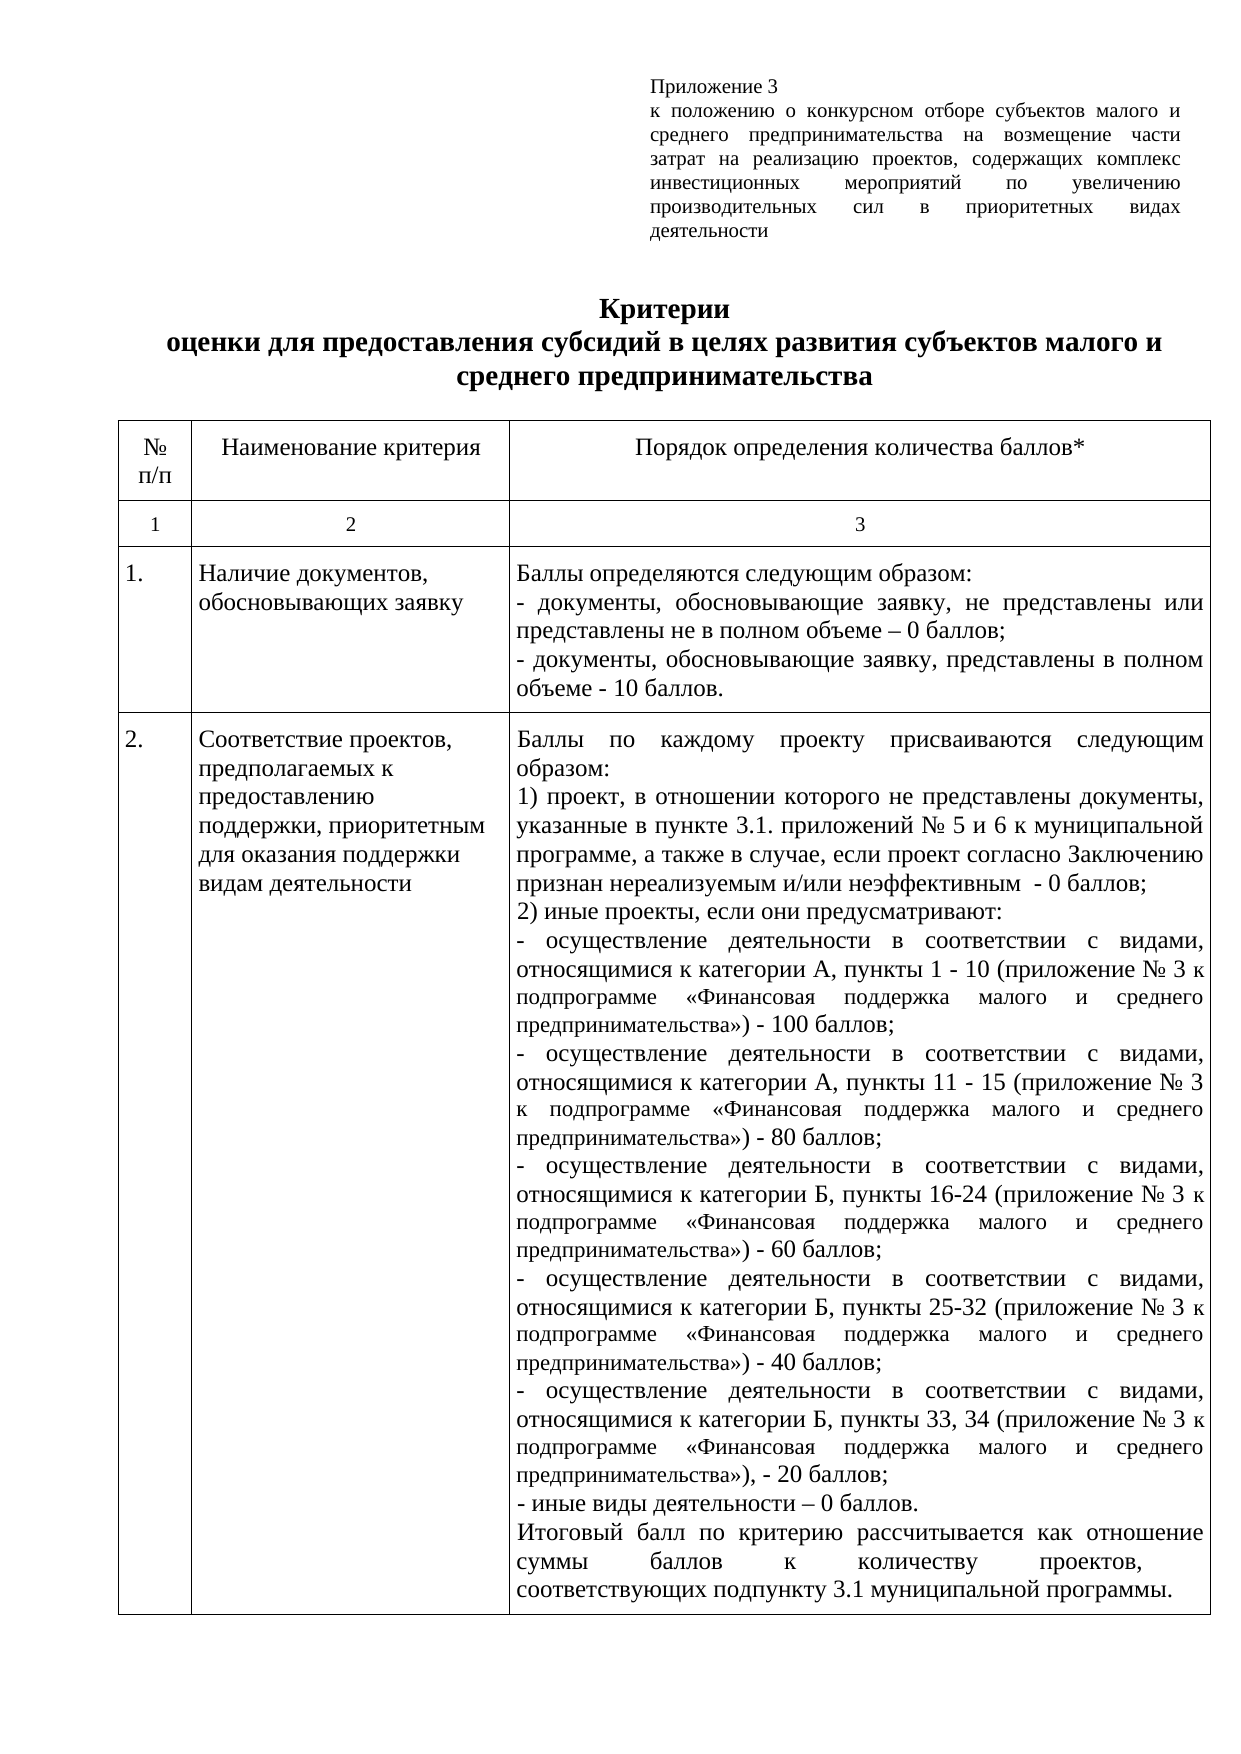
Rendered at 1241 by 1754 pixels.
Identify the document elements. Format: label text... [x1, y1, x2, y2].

table_header Порядок определения количества баллов* [510, 421, 1210, 500]
table_header Наименование критерия [192, 421, 509, 500]
table_cell 2. [119, 713, 191, 1614]
table_cell Баллы определяются следующим образом: - документы, обосновывающие заявку, не представлены или представлены не в полном объеме – 0 баллов; - документы, обосновывающие заявку, представлены в полном объеме - 10 баллов. [510, 547, 1210, 712]
table_cell Наличие документов, обосновывающих заявку [192, 547, 509, 712]
table_cell 3 [510, 501, 1210, 546]
table_cell 1. [119, 547, 191, 712]
table_cell Баллы по каждому проекту присваиваются следующим образом: 1) проект, в отношении которого не представлены документы, указанные в пункте 3.1. приложений № 5 и 6 к муниципальной программе, а также в случае, если проект согласно Заключению признан нереализуемым и/или неэффективным - 0 баллов; 2) иные проекты, если они предусматривают: - осуществление деятельности в соответствии с видами, относящимися к категории А, пункты 1 - 10 (приложение № 3 к подпрограмме «Финансовая поддержка малого и среднего предпринимательства») - 100 баллов; - осуществление деятельности в соответствии с видами, относящимися к категории А, пункты 11 - 15 (приложение № 3 к подпрограмме «Финансовая поддержка малого и среднего предпринимательства») - 80 баллов; - осуществление деятельности в соответствии с видами, относящимися к категории Б, пункты 16-24 (приложение № 3 к подпрограмме «Финансовая поддержка малого и среднего предпринимательства») - 60 баллов; - осуществление деятельности в соответствии с видами, относящимися к категории Б, пункты 25-32 (приложение № 3 к подпрограмме «Финансовая поддержка малого и среднего предпринимательства») - 40 баллов; - осуществление деятельности в соответствии с видами, относящимися к категории Б, пункты 33, 34 (приложение № 3 к подпрограмме «Финансовая поддержка малого и среднего предпринимательства»), - 20 баллов; - иные виды деятельности – 0 баллов. Итоговый балл по критерию рассчитывается как отношение суммы баллов к количеству проектов, соответствующих подпункту 3.1 муниципальной программы. [510, 713, 1210, 1614]
text Критерии [148, 291, 1181, 324]
table_cell 1 [119, 501, 191, 546]
table_header № п/п [119, 421, 191, 500]
text оценки для предоставления субсидий в целях развития субъектов малого и среднего предпринимательства [148, 324, 1181, 391]
table_cell Соответствие проектов, предполагаемых к предоставлению поддержки, приоритетным для оказания поддержки видам деятельности [192, 713, 509, 1614]
text к положению о конкурсном отборе субъектов малого и среднего предпринимательства на возмещение части затрат на реализацию проектов, содержащих комплекс инвестиционных мероприятий по увеличению производительных сил в приоритетных видах деятельности [650, 98, 1181, 242]
text Приложение 3 [650, 74, 1181, 98]
table_cell 2 [192, 501, 509, 546]
